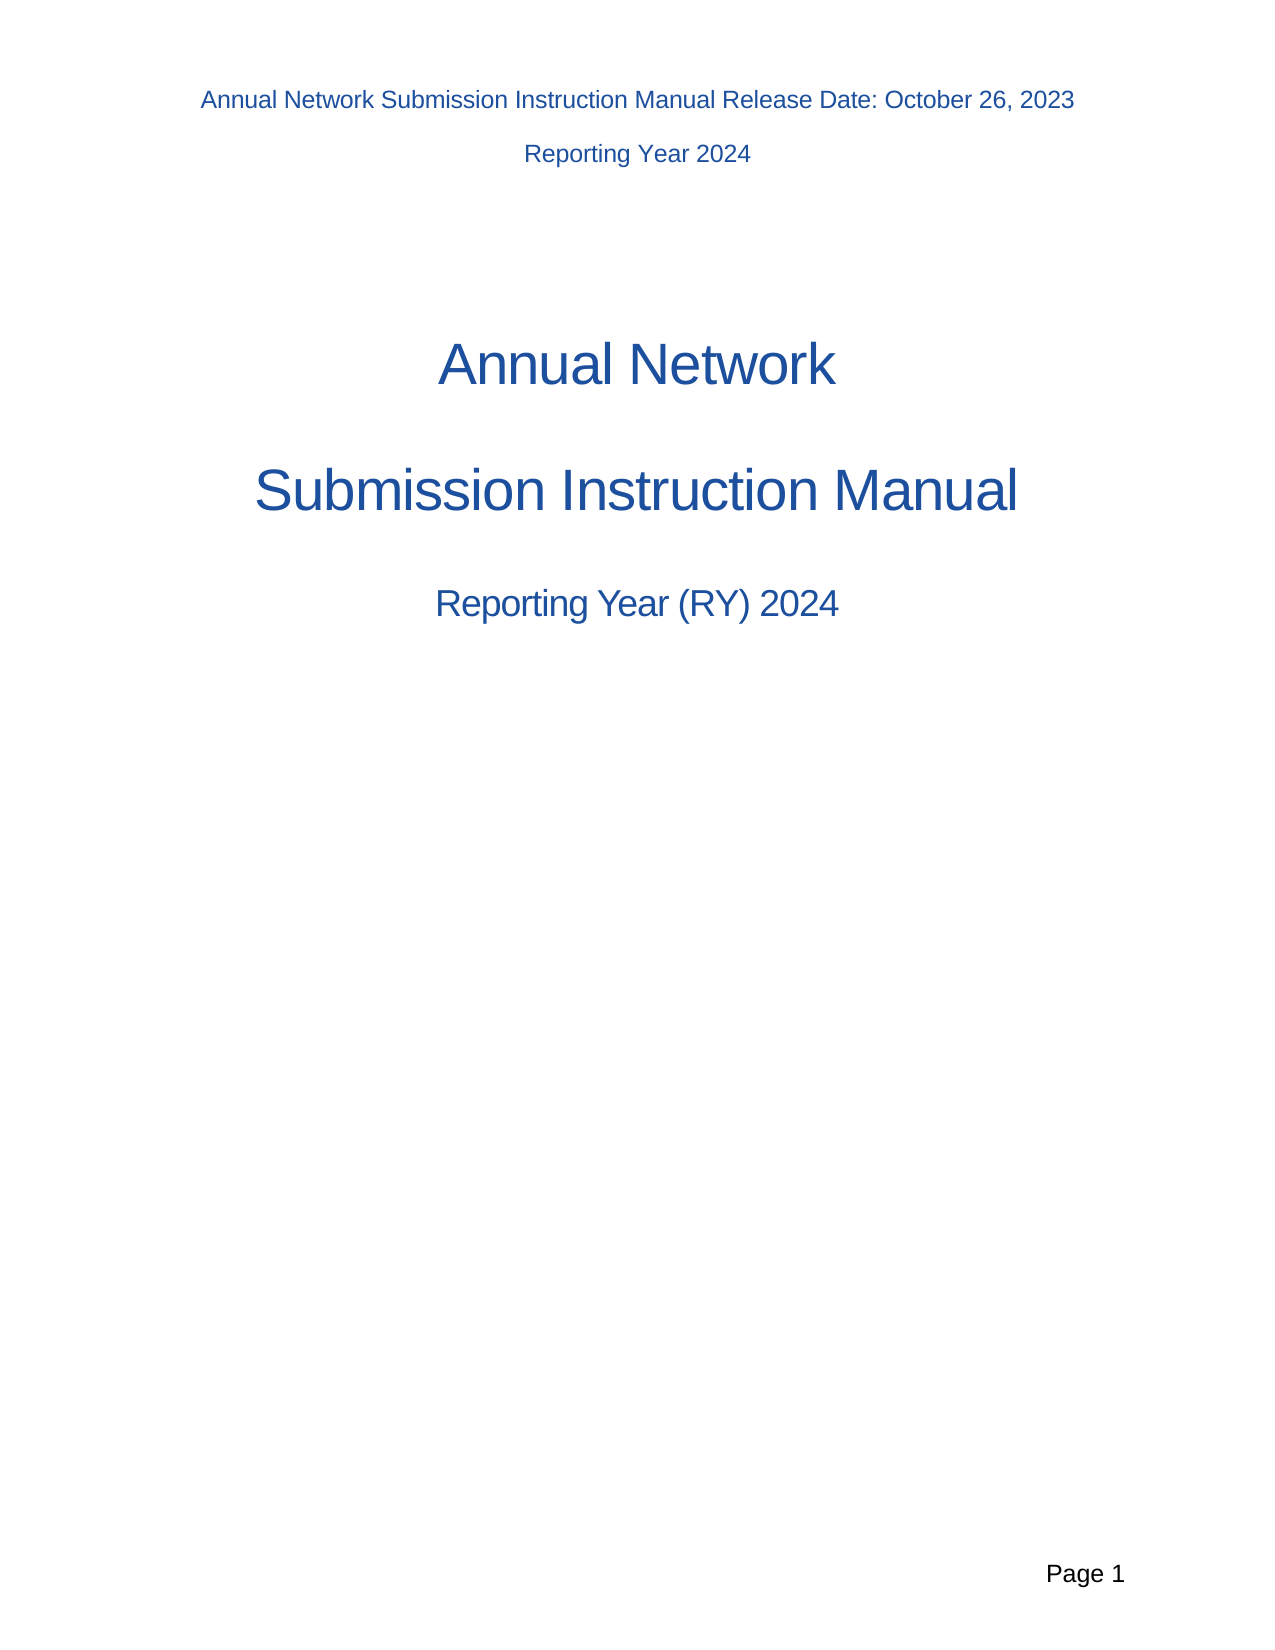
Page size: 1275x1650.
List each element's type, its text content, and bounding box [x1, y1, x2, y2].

title Submission Instruction Manual [150, 455, 1125, 522]
title Reporting Year (RY) 2024 [150, 581, 1125, 624]
title Annual Network [150, 330, 1125, 397]
